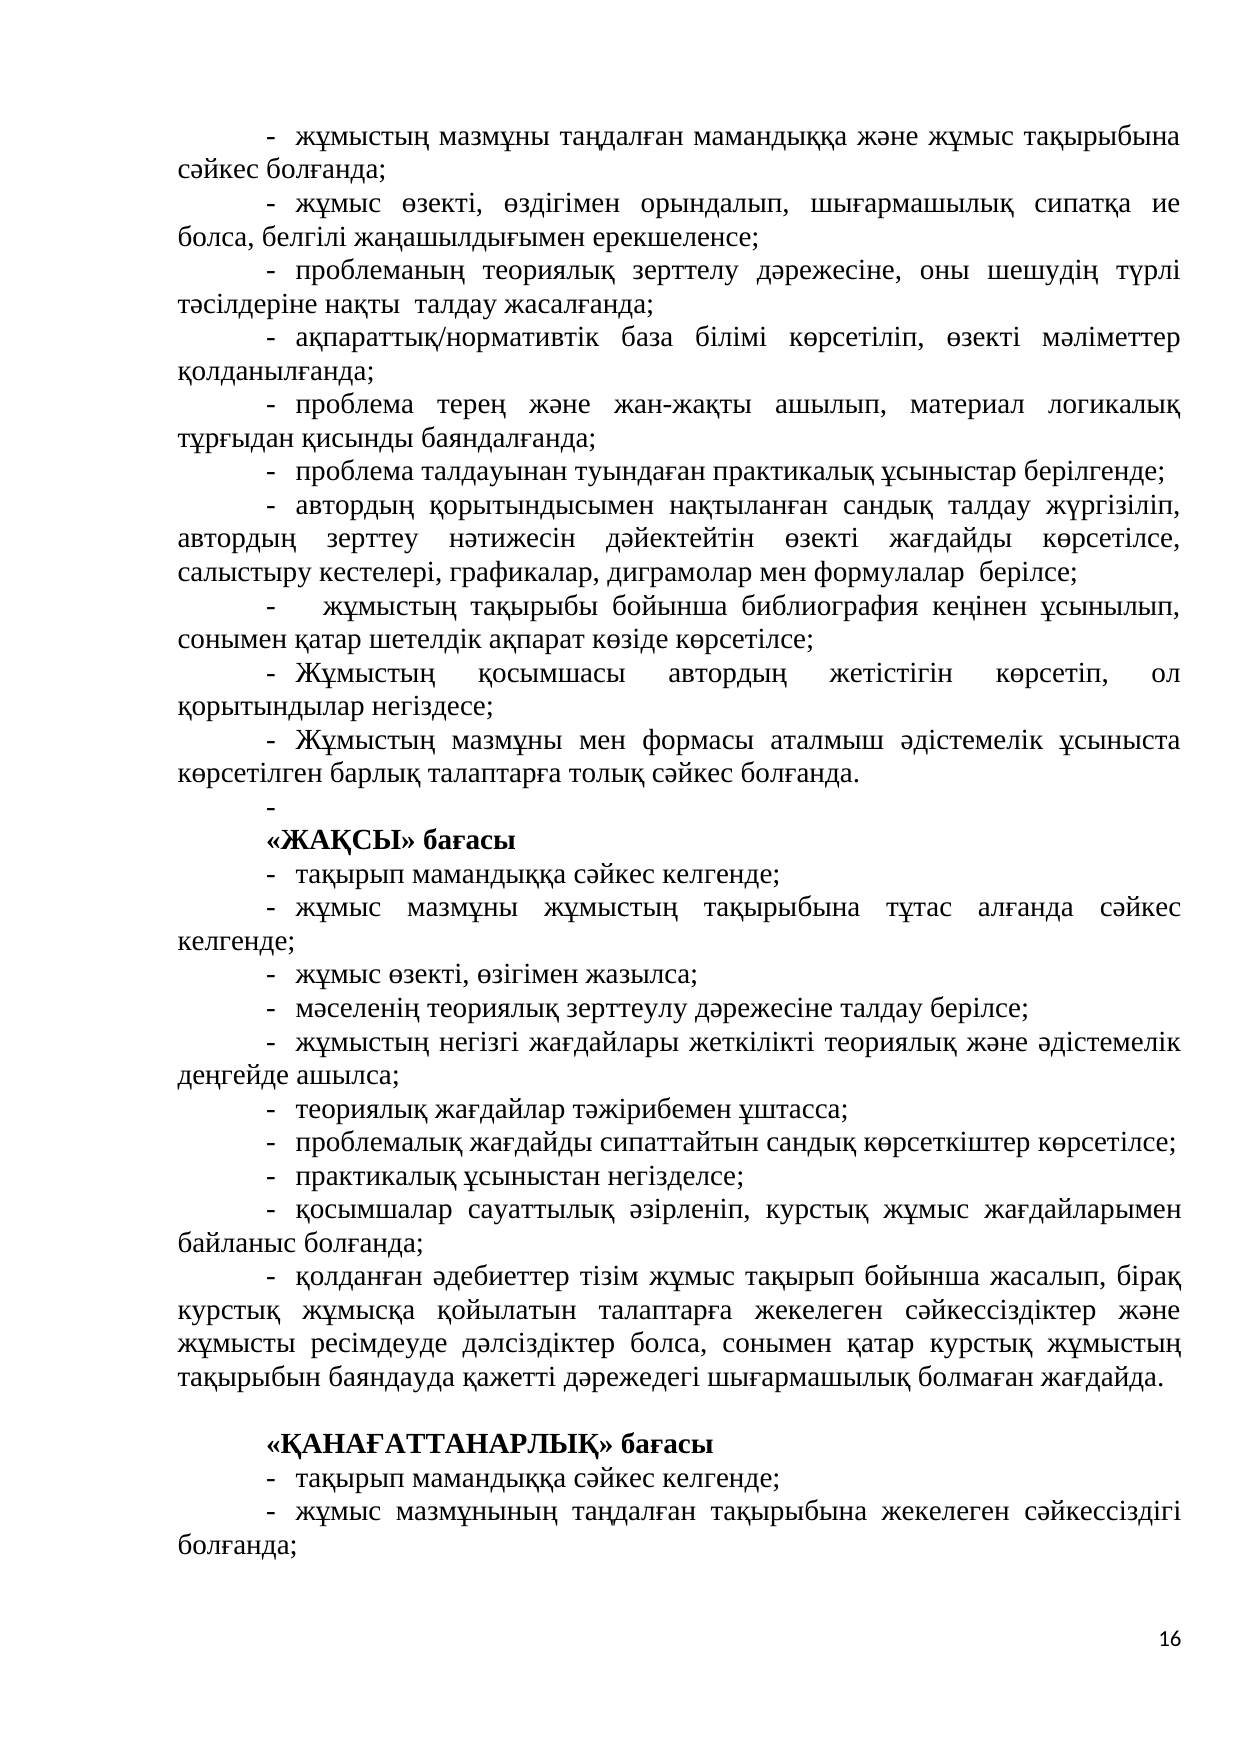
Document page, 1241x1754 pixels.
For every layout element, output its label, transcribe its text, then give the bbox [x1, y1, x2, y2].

list қосымшалар сауаттылық әзірленіп, курстық жұмыс жағдайларымен байланыс болғанда; [177, 1191, 1181, 1258]
list мәселенің теориялық зерттеулу дәрежесіне талдау берілсе; [177, 990, 1181, 1024]
list автордың қорытындысымен нақтыланған сандық талдау жүргізіліп, автордың зерттеу нәтижесін дәйектейтін өзекті жағдайды көрсетілсе, салыстыру кестелері, графикалар, диграмолар мен формулалар берілсе; [177, 487, 1181, 588]
list тақырып мамандыққа сәйкес келгенде; [177, 1460, 1181, 1493]
list практикалық ұсыныстан негізделсе; [177, 1158, 1181, 1191]
list проблема талдауынан туындаған практикалық ұсыныстар берілгенде; [177, 453, 1181, 487]
list жұмыстың негізгі жағдайлары жеткілікті теориялық және әдістемелік деңгейде ашылса; [177, 1024, 1181, 1091]
list жұмыс өзекті, өздігімен орындалып, шығармашылық сипатқа ие болса, белгілі жаңашылдығымен ерекшеленсе; [177, 185, 1181, 252]
list ақпараттық/нормативтік база білімі көрсетіліп, өзекті мәліметтер қолданылғанда; [177, 319, 1181, 386]
text «ҚАНАҒАТТАНАРЛЫҚ» бағасы [177, 1426, 1181, 1460]
list проблема терең және жан-жақты ашылып, материал логикалық тұрғыдан қисынды баяндалғанда; [177, 386, 1181, 453]
list жұмыс мазмұнының таңдалған тақырыбына жекелеген сәйкессіздігі болғанда; [177, 1493, 1181, 1560]
list жұмыстың тақырыбы бойынша библиография кеңінен ұсынылып, сонымен қатар шетелдік ақпарат көзіде көрсетілсе; [177, 588, 1181, 655]
list тақырып мамандыққа сәйкес келгенде; [177, 856, 1181, 889]
list жұмыс мазмұны жұмыстың тақырыбына тұтас алғанда сәйкес келгенде; [177, 889, 1181, 957]
list проблеманың теориялық зерттелу дәрежесіне, оны шешудің түрлі тәсілдеріне нақты талдау жасалғанда; [177, 252, 1181, 319]
list жұмыстың мазмұны таңдалған мамандыққа және жұмыс тақырыбына сәйкес болғанда; [177, 118, 1181, 185]
list қолданған әдебиеттер тізім жұмыс тақырып бойынша жасалып, бірақ курстық жұмысқа қойылатын талаптарға жекелеген сәйкессіздіктер және жұмысты ресімдеуде дәлсіздіктер болса, сонымен қатар курстық жұмыстың тақырыбын баяндауда қажетті дәрежедегі шығармашылық болмаған жағдайда. [177, 1258, 1181, 1393]
list Жұмыстың қосымшасы автордың жетістігін көрсетіп, ол қорытындылар негіздесе; [177, 655, 1181, 722]
list проблемалық жағдайды сипаттайтын сандық көрсеткіштер көрсетілсе; [177, 1124, 1181, 1158]
text «ЖАҚСЫ» бағасы [177, 822, 1181, 856]
list Жұмыстың мазмұны мен формасы аталмыш әдістемелік ұсыныста көрсетілген барлық талаптарға толық сәйкес болғанда. [177, 722, 1181, 789]
list теориялық жағдайлар тәжірибемен ұштасса; [177, 1091, 1181, 1124]
list жұмыс өзекті, өзігімен жазылса; [177, 957, 1181, 990]
